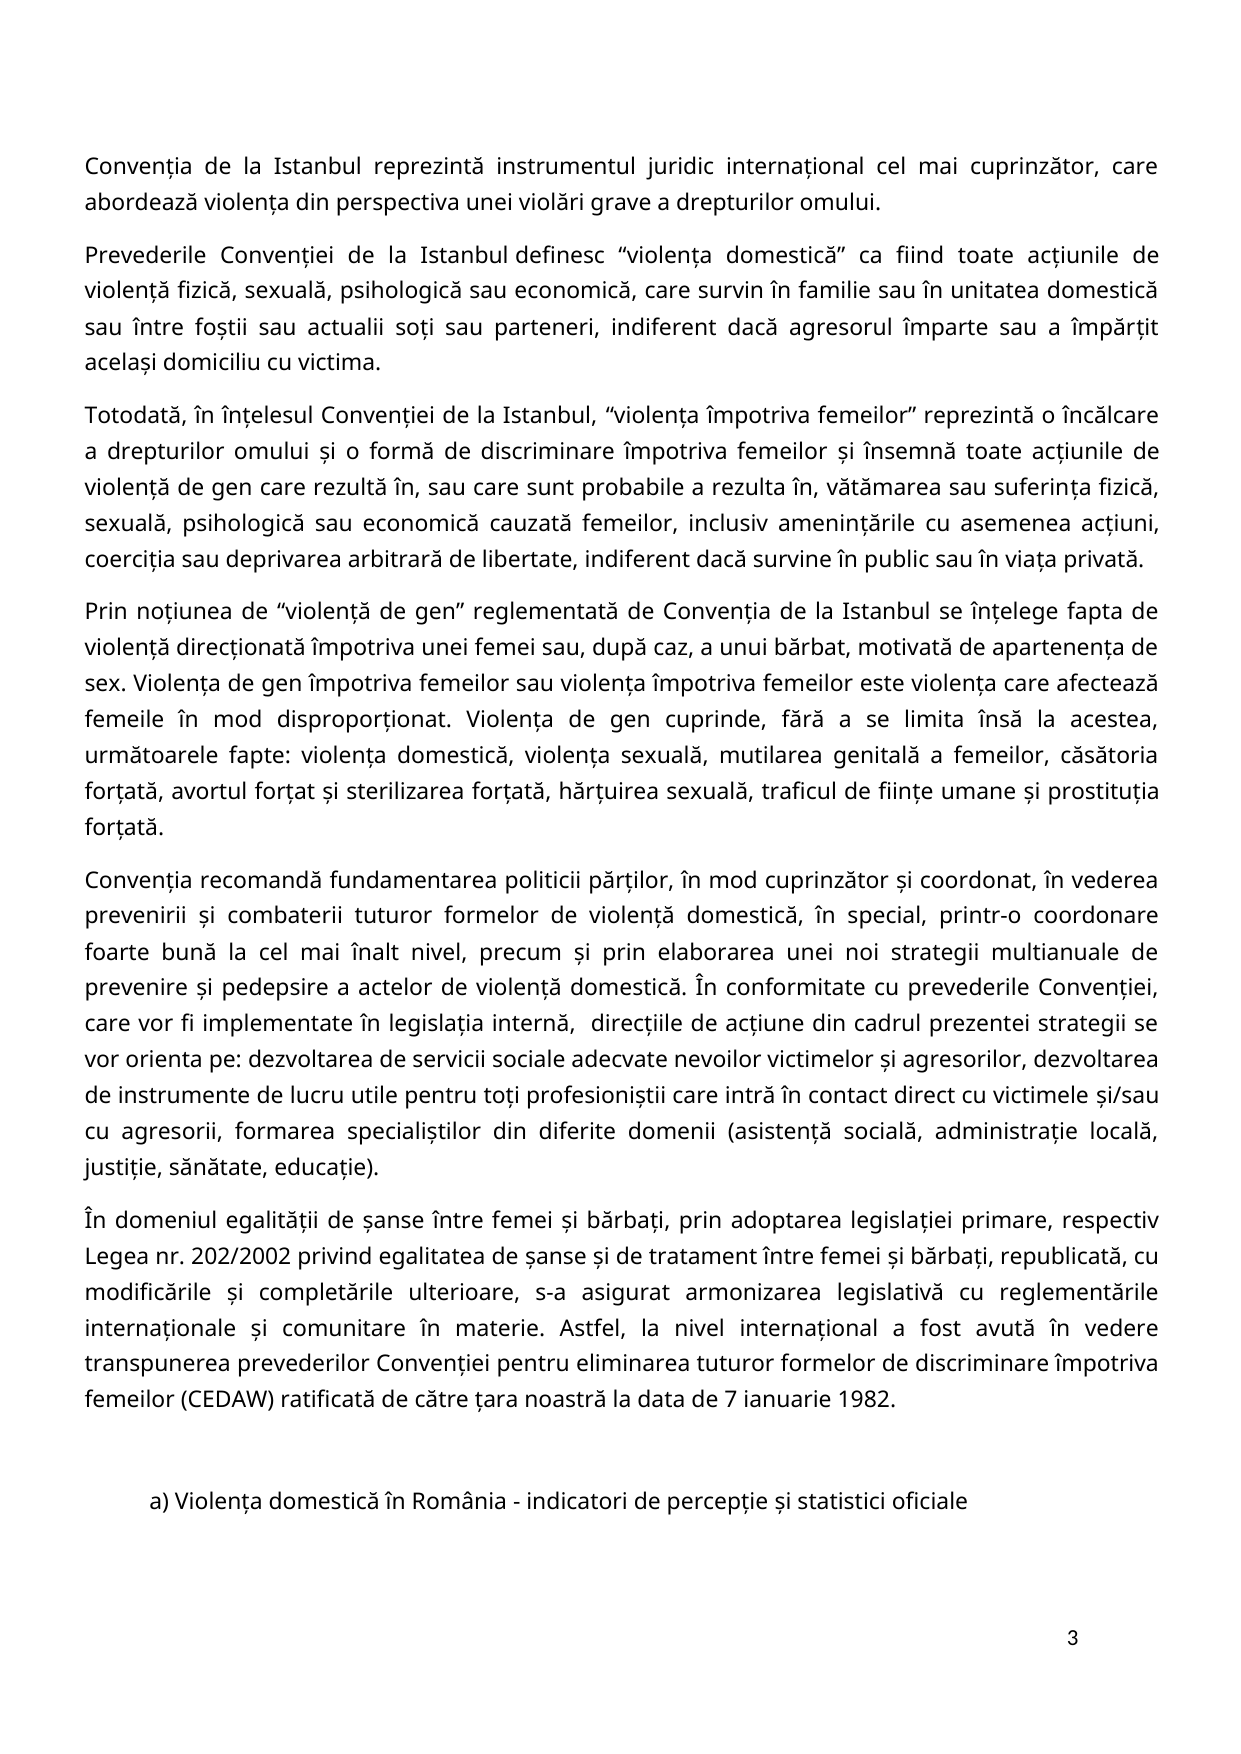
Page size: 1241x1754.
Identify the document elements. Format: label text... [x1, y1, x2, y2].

text Convenția recomandă fundamentarea politicii părților, în mod cuprinzător și coordonat, în vederea prevenirii și combaterii tuturor formelor de violență domestică, în special, printr-o coordonare foarte bună la cel mai înalt nivel, precum și prin elaborarea unei noi strategii multianuale de prevenire și pedepsire a actelor de violență domestică. În conformitate cu prevederile Convenției, care vor fi implementate în legislația internă, direcțiile de acțiune din cadrul prezentei strategii se vor orienta pe: dezvoltarea de servicii sociale adecvate nevoilor victimelor și agresorilor, dezvoltarea de instrumente de lucru utile pentru toți profesioniștii care intră în contact direct cu victimele şi/sau cu agresorii, formarea specialiștilor din diferite domenii (asistență socială, administrație locală, justiție, sănătate, educație). [84, 863, 1160, 1182]
text a) Violența domestică în România - indicatori de percepție şi statistici oficiale [131, 1485, 1160, 1516]
text Totodată, în înțelesul Convenției de la Istanbul, “violenţa împotriva femeilor” reprezintă o încălcare a drepturilor omului şi o formă de discriminare împotriva femeilor şi însemnă toate acţiunile de violenţă de gen care rezultă în, sau care sunt probabile a rezulta în, vătămarea sau suferinţa fizică, sexuală, psihologică sau economică cauzată femeilor, inclusiv ameninţările cu asemenea acţiuni, coerciţia sau deprivarea arbitrară de libertate, indiferent dacă survine în public sau în viaţa privată. [84, 399, 1160, 574]
text În domeniul egalităţii de șanse între femei și bărbați, prin adoptarea legislaţiei primare, respectiv Legea nr. 202/2002 privind egalitatea de şanse şi de tratament între femei şi bărbaţi, republicată, cu modificările și completările ulterioare, s-a asigurat armonizarea legislativă cu reglementările internaționale și comunitare în materie. Astfel, la nivel internațional a fost avută în vedere transpunerea prevederilor Convenției pentru eliminarea tuturor formelor de discriminare împotriva femeilor (CEDAW) ratificată de către țara noastră la data de 7 ianuarie 1982. [84, 1204, 1160, 1414]
text Convenția de la Istanbul reprezintă instrumentul juridic internațional cel mai cuprinzător, care abordează violența din perspectiva unei violări grave a drepturilor omului. [84, 150, 1160, 217]
text Prin noțiunea de “violență de gen” reglementată de Convenția de la Istanbul se înțelege fapta de violență direcționată împotriva unei femei sau, după caz, a unui bărbat, motivată de apartenența de sex. Violența de gen împotriva femeilor sau violența împotriva femeilor este violența care afectează femeile în mod disproporționat. Violența de gen cuprinde, fără a se limita însă la acestea, următoarele fapte: violența domestică, violența sexuală, mutilarea genitală a femeilor, căsătoria forțată, avortul forțat și sterilizarea forțată, hărţuirea sexuală, traficul de fiinţe umane şi prostituţia forţată. [84, 595, 1160, 842]
text Prevederile Convenției de la Istanbul definesc “violenţa domestică” ca fiind toate acţiunile de violenţă fizică, sexuală, psihologică sau economică, care survin în familie sau în unitatea domestică sau între foştii sau actualii soţi sau parteneri, indiferent dacă agresorul împarte sau a împărţit acelaşi domiciliu cu victima. [84, 238, 1160, 378]
